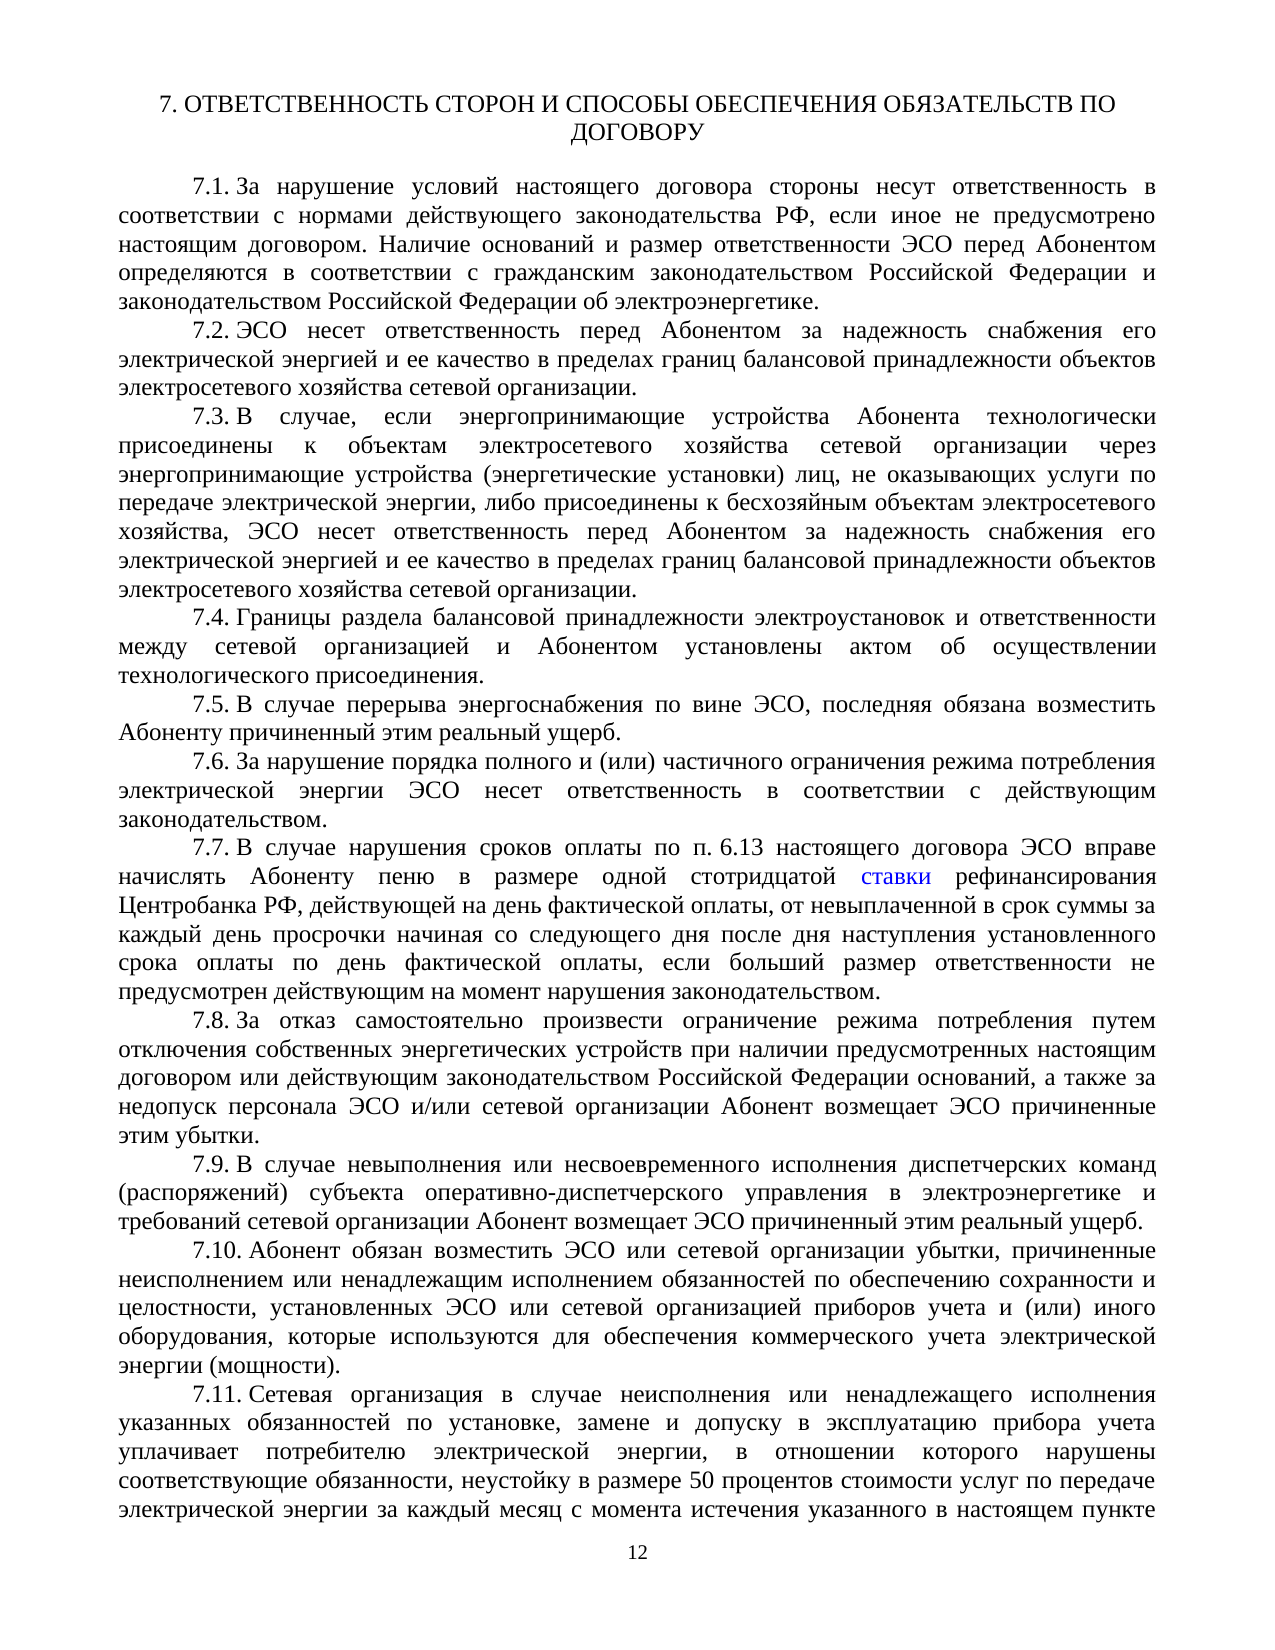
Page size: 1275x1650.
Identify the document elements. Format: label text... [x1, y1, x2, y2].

subtitle За нарушение условий настоящего договора стороны несут ответственность в соответствии с нормами действующего законодательства РФ, если иное не предусмотрено настоящим договором. Наличие оснований и размер ответственности ЭСО перед Абонентом определяются в соответствии с гражданским законодательством Российской Федерации и законодательством Российской Федерации об электроэнергетике. [118, 171, 1157, 315]
subtitle Абонент обязан возместить ЭСО или сетевой организации убытки, причиненные неисполнением или ненадлежащим исполнением обязанностей по обеспечению сохранности и целостности, установленных ЭСО или сетевой организацией приборов учета и (или) иного оборудования, которые используются для обеспечения коммерческого учета электрической энергии (мощности). [118, 1235, 1157, 1379]
subtitle В случае невыполнения или несвоевременного исполнения диспетчерских команд (распоряжений) субъекта оперативно-диспетчерского управления в электроэнергетике и требований сетевой организации Абонент возмещает ЭСО причиненный этим реальный ущерб. [118, 1149, 1157, 1235]
subtitle За нарушение порядка полного и (или) частичного ограничения режима потребления электрической энергии ЭСО несет ответственность в соответствии с действующим законодательством. [118, 746, 1157, 832]
subtitle Ответственность сторон и способы обеспечения обязательств по договору [118, 89, 1157, 146]
subtitle В случае перерыва энергоснабжения по вине ЭСО, последняя обязана возместить Абоненту причиненный этим реальный ущерб. [118, 689, 1157, 746]
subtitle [118, 1379, 1157, 1522]
subtitle За отказ самостоятельно произвести ограничение режима потребления путем отключения собственных энергетических устройств при наличии предусмотренных настоящим договором или действующим законодательством Российской Федерации оснований, а также за недопуск персонала ЭСО и/или сетевой организации Абонент возмещает ЭСО причиненные этим убытки. [118, 1005, 1157, 1149]
subtitle В случае нарушения сроков оплаты по п. 6.13 настоящего договора ЭСО вправе начислять Абоненту пеню в размере одной стотридцатой ставки рефинансирования Центробанка РФ, действующей на день фактической оплаты, от невыплаченной в срок суммы за каждый день просрочки начиная со следующего дня после дня наступления установленного срока оплаты по день фактической оплаты, если больший размер ответственности не предусмотрен действующим на момент нарушения законодательством. [118, 832, 1157, 1005]
subtitle Границы раздела балансовой принадлежности электроустановок и ответственности между сетевой организацией и Абонентом установлены актом об осуществлении технологического присоединения. [118, 602, 1157, 689]
subtitle В случае, если энергопринимающие устройства Абонента технологически присоединены к объектам электросетевого хозяйства сетевой организации через энергопринимающие устройства (энергетические установки) лиц, не оказывающих услуги по передаче электрической энергии, либо присоединены к бесхозяйным объектам электросетевого хозяйства, ЭСО несет ответственность перед Абонентом за надежность снабжения его электрической энергией и ее качество в пределах границ балансовой принадлежности объектов электросетевого хозяйства сетевой организации. [118, 401, 1157, 602]
subtitle ЭСО несет ответственность перед Абонентом за надежность снабжения его электрической энергией и ее качество в пределах границ балансовой принадлежности объектов электросетевого хозяйства сетевой организации. [118, 315, 1157, 401]
